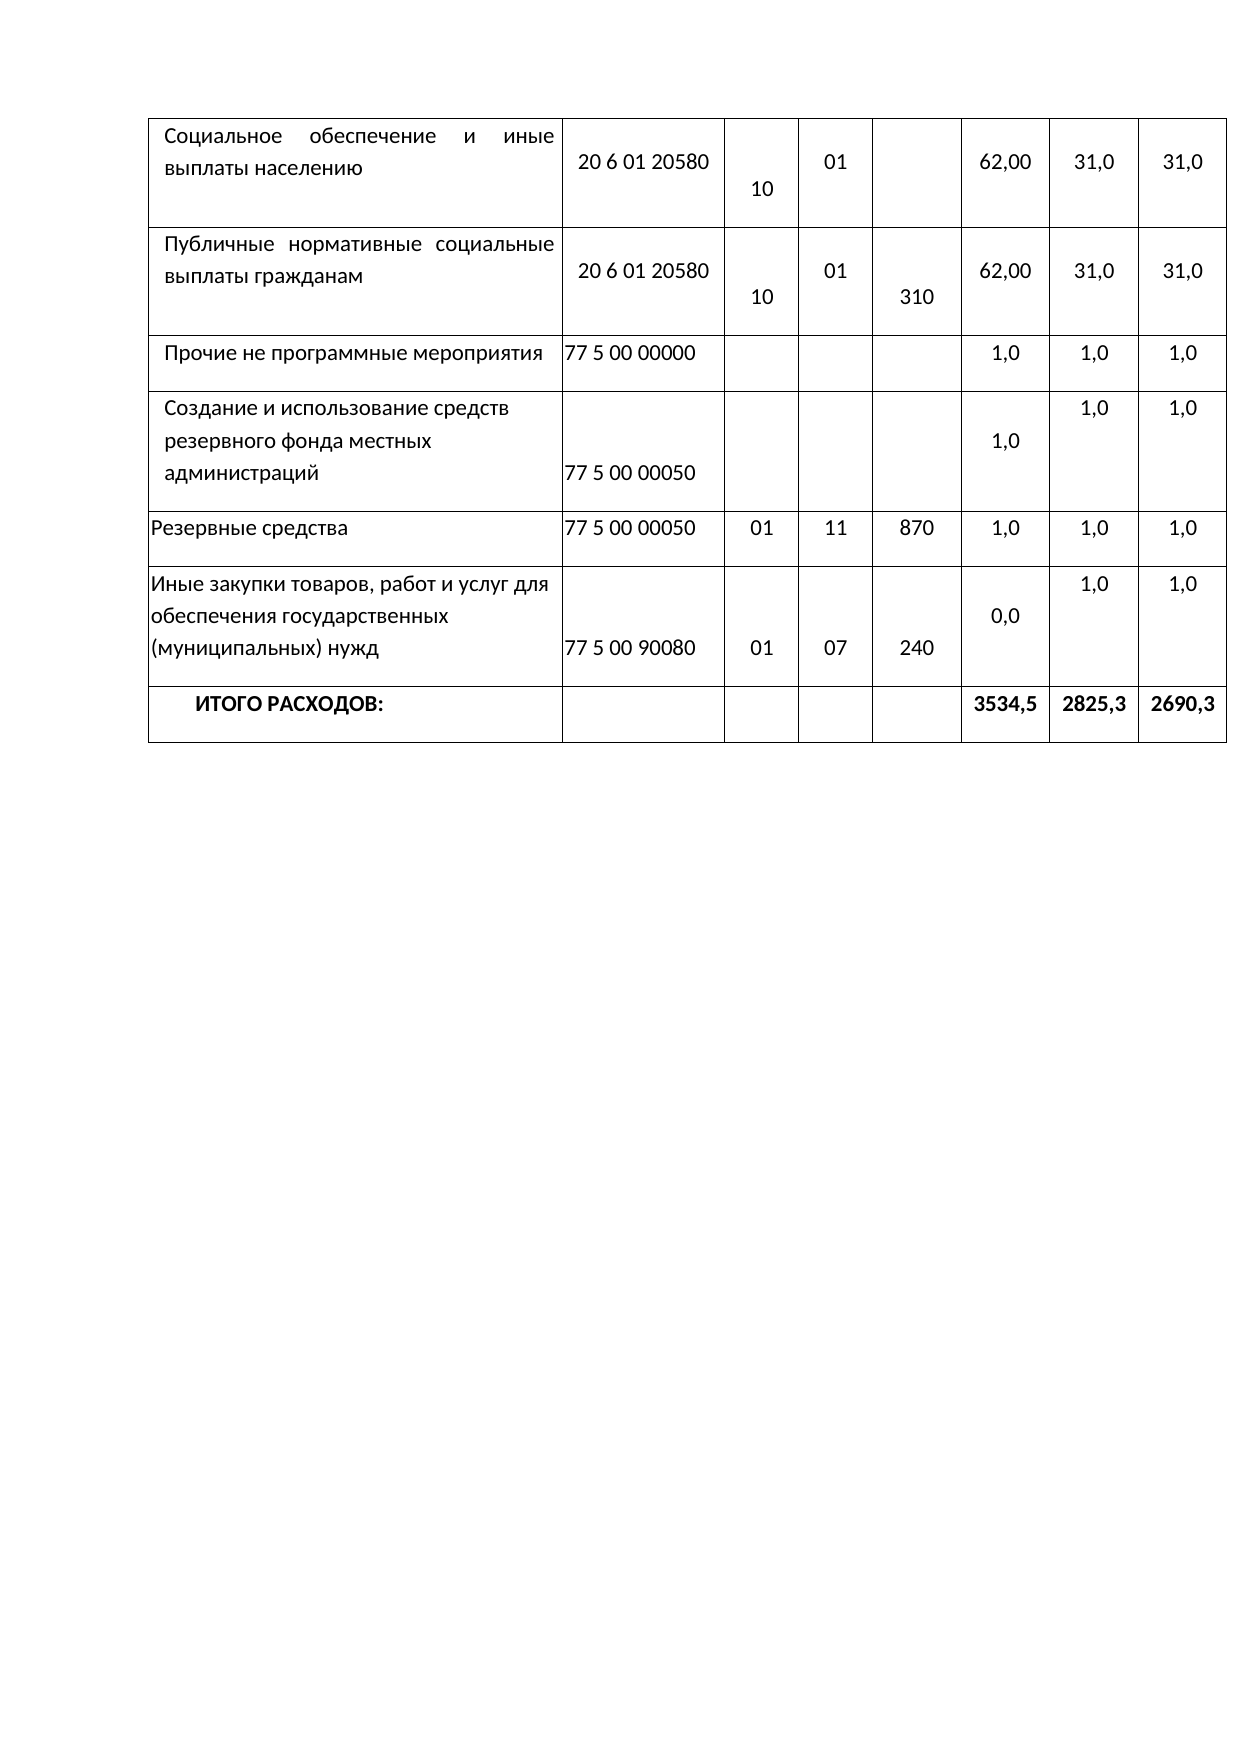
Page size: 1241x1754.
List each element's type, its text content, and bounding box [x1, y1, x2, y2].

table_cell Резервные средства [149, 512, 562, 566]
table_cell 3534,5 [962, 687, 1049, 742]
table_cell 77 5 00 00050 [563, 512, 724, 566]
table_cell 1,0 [1050, 336, 1138, 391]
table_cell 1,0 [962, 392, 1049, 511]
table_cell ИТОГО РАСХОДОВ: [149, 687, 562, 742]
table_cell 1,0 [1139, 392, 1226, 511]
table_cell [725, 336, 798, 391]
table_cell 01 [725, 567, 798, 686]
table_cell 1,0 [1050, 512, 1138, 566]
table_cell 1,0 [962, 336, 1049, 391]
table_cell 01 [799, 228, 872, 335]
table_cell [873, 119, 961, 227]
table_cell 77 5 00 90080 [563, 567, 724, 686]
table_cell 1,0 [1050, 567, 1138, 686]
table_cell 1,0 [962, 512, 1049, 566]
table_cell 1,0 [1050, 392, 1138, 511]
table_cell 77 5 00 00050 [563, 392, 724, 511]
table_cell 870 [873, 512, 961, 566]
table_cell 31,0 [1050, 119, 1138, 227]
table_cell 31,0 [1139, 119, 1226, 227]
table_cell 62,00 [962, 228, 1049, 335]
table_cell 10 [725, 119, 798, 227]
table_cell 2825,3 [1050, 687, 1138, 742]
table_cell [873, 687, 961, 742]
table_cell [799, 336, 872, 391]
table_cell Иные закупки товаров, работ и услуг для обеспечения государственных (муниципальных) нужд [149, 567, 562, 686]
table_cell 62,00 [962, 119, 1049, 227]
table_cell 77 5 00 00000 [563, 336, 724, 391]
table_cell [799, 687, 872, 742]
table_cell [799, 392, 872, 511]
table_cell [725, 687, 798, 742]
table_cell 240 [873, 567, 961, 686]
table_cell 31,0 [1139, 228, 1226, 335]
table_cell 11 [799, 512, 872, 566]
table_cell Создание и использование средств резервного фонда местных администраций [149, 392, 562, 511]
table_cell 10 [725, 228, 798, 335]
table_cell 0,0 [962, 567, 1049, 686]
table_cell 310 [873, 228, 961, 335]
table_cell 1,0 [1139, 512, 1226, 566]
table_cell 20 6 01 20580 [563, 228, 724, 335]
table_cell 07 [799, 567, 872, 686]
table_cell Социальное обеспечение и иные выплаты населению [149, 119, 562, 227]
table_cell [563, 687, 724, 742]
table_cell 20 6 01 20580 [563, 119, 724, 227]
table_cell [725, 392, 798, 511]
table_cell [873, 392, 961, 511]
table_cell [873, 336, 961, 391]
table_cell Публичные нормативные социальные выплаты гражданам [149, 228, 562, 335]
table_cell 1,0 [1139, 567, 1226, 686]
table_cell 31,0 [1050, 228, 1138, 335]
table_cell 1,0 [1139, 336, 1226, 391]
table_cell Прочие не программные мероприятия [149, 336, 562, 391]
table_cell 2690,3 [1139, 687, 1226, 742]
table_cell 01 [799, 119, 872, 227]
table_cell 01 [725, 512, 798, 566]
